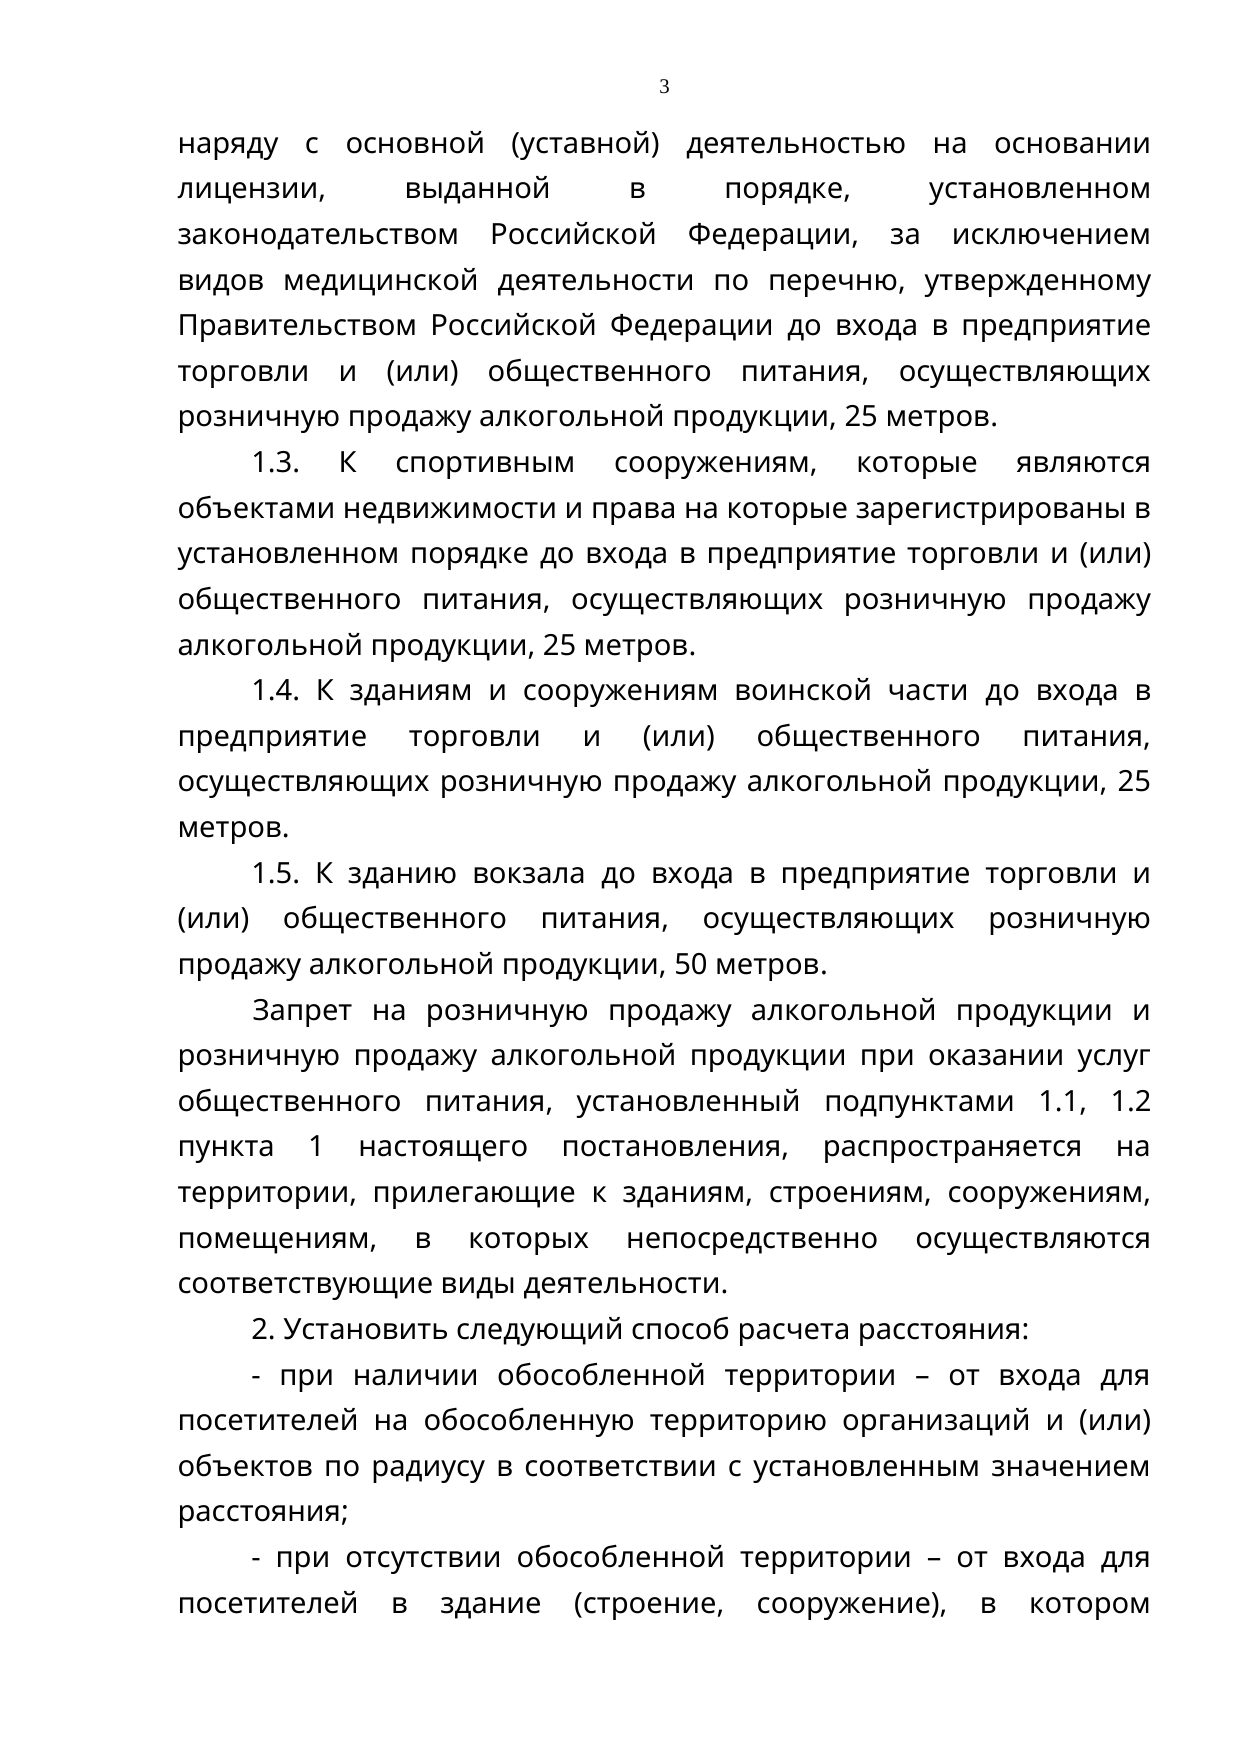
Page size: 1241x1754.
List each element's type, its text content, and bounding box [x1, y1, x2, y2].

text - при наличии обособленной территории – от входа для посетителей на обособленную территорию организаций и (или) объектов по радиусу в соответствии с установленным значением расстояния; [177, 1354, 1152, 1530]
text 2. Установить следующий способ расчета расстояния: [177, 1308, 1152, 1348]
text 1.4. К зданиям и сооружениям воинской части до входа в предприятие торговли и (или) общественного питания, осуществляющих розничную продажу алкогольной продукции, 25 метров. [177, 669, 1152, 846]
text Запрет на розничную продажу алкогольной продукции и розничную продажу алкогольной продукции при оказании услуг общественного питания, установленный подпунктами 1.1, 1.2 пункта 1 настоящего постановления, распространяется на территории, прилегающие к зданиям, строениям, сооружениям, помещениям, в которых непосредственно осуществляются соответствующие виды деятельности. [177, 989, 1152, 1302]
text 1.3. К спортивным сооружениям, которые являются объектами недвижимости и права на которые зарегистрированы в установленном порядке до входа в предприятие торговли и (или) общественного питания, осуществляющих розничную продажу алкогольной продукции, 25 метров. [177, 441, 1152, 663]
text 1.5. К зданию вокзала до входа в предприятие торговли и (или) общественного питания, осуществляющих розничную продажу алкогольной продукции, 50 метров. [177, 852, 1152, 983]
